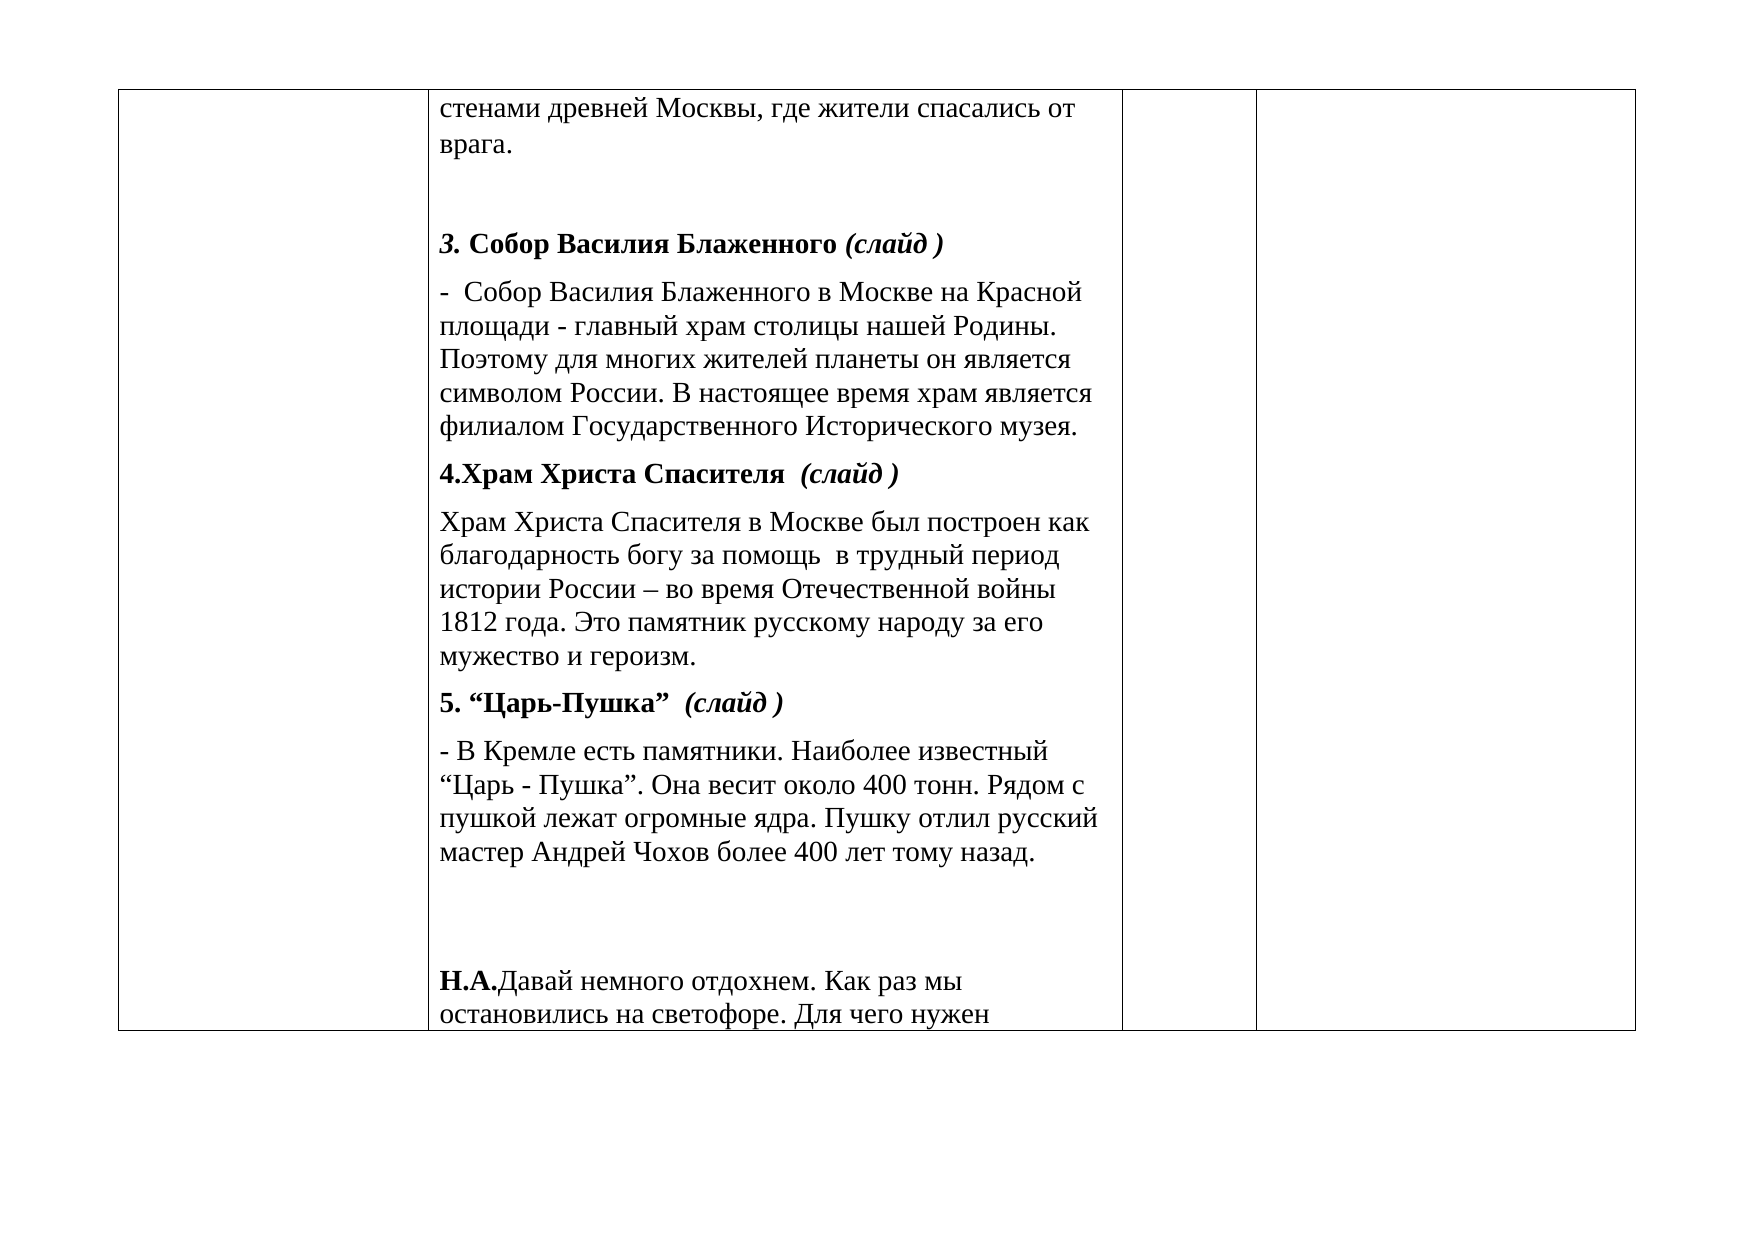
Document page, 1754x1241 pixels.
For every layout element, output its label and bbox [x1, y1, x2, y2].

table_cell [429, 90, 1122, 1030]
table_cell [1257, 90, 1635, 1030]
table_cell [119, 90, 428, 1030]
table_cell [1123, 90, 1256, 1030]
